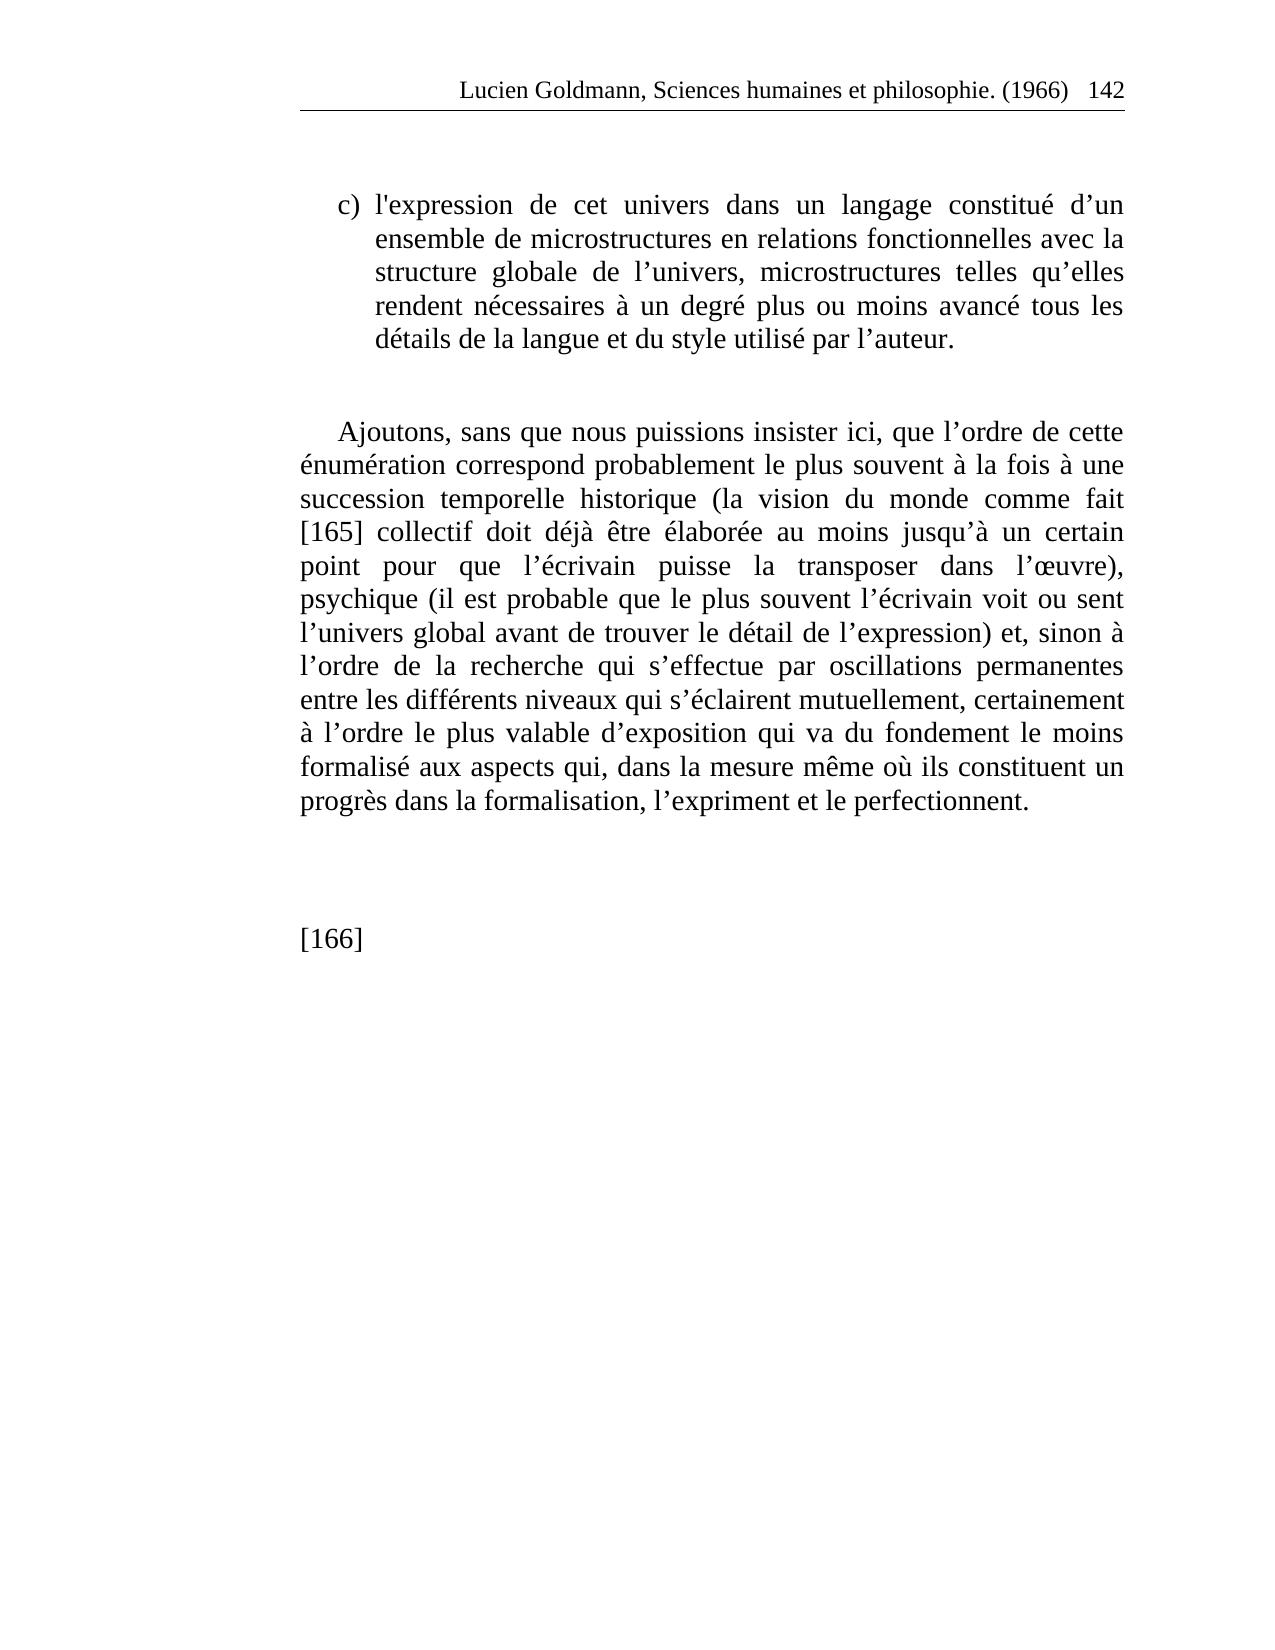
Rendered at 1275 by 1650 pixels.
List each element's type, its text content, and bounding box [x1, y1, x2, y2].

text [166] [300, 921, 1125, 954]
text Ajoutons, sans que nous puissions insister ici, que l’ordre de cette énumération correspond probablement le plus souvent à la fois à une succession temporelle historique (la vision du monde comme fait [165] collectif doit déjà être élaborée au moins jusqu’à un certain point pour que l’écrivain puisse la transposer dans l’œuvre), psychique (il est probable que le plus souvent l’écrivain voit ou sent l’univers global avant de trouver le détail de l’expression) et, sinon à l’ordre de la recherche qui s’effectue par oscillations permanentes entre les différents niveaux qui s’éclairent mutuellement, certainement à l’ordre le plus valable d’exposition qui va du fondement le moins formalisé aux aspects qui, dans la mesure même où ils constituent un progrès dans la formalisation, l’expriment et le perfectionnent. [300, 414, 1125, 816]
text c) l'expression de cet univers dans un langage constitué d’un ensemble de microstructures en relations fonctionnelles avec la structure globale de l’univers, microstructures telles qu’elles rendent nécessaires à un degré plus ou moins avancé tous les détails de la langue et du style utilisé par l’auteur. [337, 187, 1125, 355]
